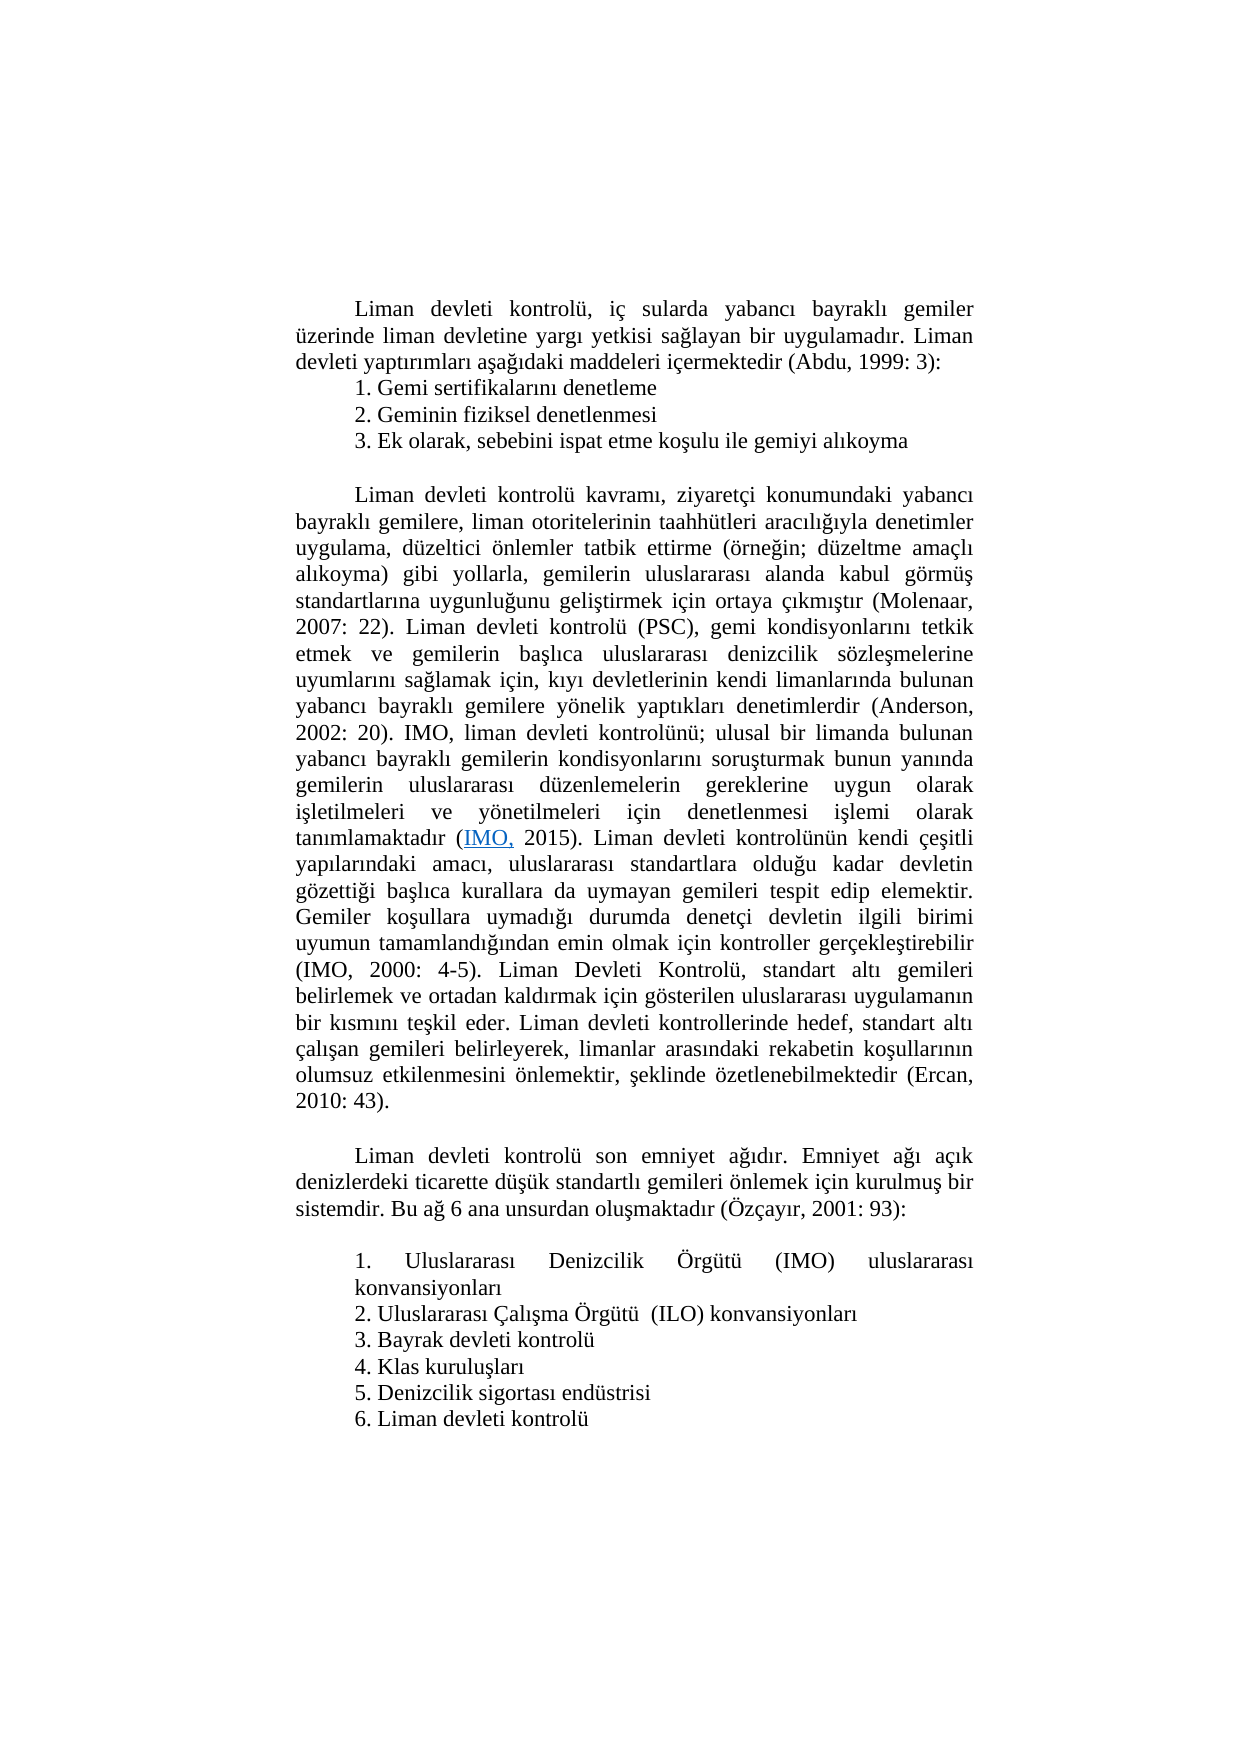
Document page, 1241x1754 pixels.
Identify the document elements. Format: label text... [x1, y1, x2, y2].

text 2. Geminin fiziksel denetlenmesi [354, 401, 974, 427]
text 1. Gemi sertifikalarını denetleme [354, 374, 974, 401]
list Uluslararası Çalışma Örgütü (ILO) konvansiyonları [354, 1300, 974, 1326]
text Liman devleti kontrolü, iç sularda yabancı bayraklı gemiler üzerinde liman devletine yargı yetkisi sağlayan bir uygulamadır. Liman devleti yaptırımları aşağıdaki maddeleri içermektedir (Abdu, 1999: 3): [295, 295, 974, 374]
text Liman devleti kontrolü kavramı, ziyaretçi konumundaki yabancı bayraklı gemilere, liman otoritelerinin taahhütleri aracılığıyla denetimler uygulama, düzeltici önlemler tatbik ettirme (örneğin; düzeltme amaçlı alıkoyma) gibi yollarla, gemilerin uluslararası alanda kabul görmüş standartlarına uygunluğunu geliştirmek için ortaya çıkmıştır (Molenaar, 2007: 22). Liman devleti kontrolü (PSC), gemi kondisyonlarını tetkik etmek ve gemilerin başlıca uluslararası denizcilik sözleşmelerine uyumlarını sağlamak için, kıyı devletlerinin kendi limanlarında bulunan yabancı bayraklı gemilere yönelik yaptıkları denetimlerdir (Anderson, 2002: 20). IMO, liman devleti kontrolünü; ulusal bir limanda bulunan yabancı bayraklı gemilerin kondisyonlarını soruşturmak bunun yanında gemilerin uluslararası düzenlemelerin gereklerine uygun olarak işletilmeleri ve yönetilmeleri için denetlenmesi işlemi olarak tanımlamaktadır (IMO, 2015). Liman devleti kontrolünün kendi çeşitli yapılarındaki amacı, uluslararası standartlara olduğu kadar devletin gözettiği başlıca kurallara da uymayan gemileri tespit edip elemektir. Gemiler koşullara uymadığı durumda denetçi devletin ilgili birimi uyumun tamamlandığından emin olmak için kontroller gerçekleştirebilir (IMO, 2000: 4-5). Liman Devleti Kontrolü, standart altı gemileri belirlemek ve ortadan kaldırmak için gösterilen uluslararası uygulamanın bir kısmını teşkil eder. Liman devleti kontrollerinde hedef, standart altı çalışan gemileri belirleyerek, limanlar arasındaki rekabetin koşullarının olumsuz etkilenmesini önlemektir, şeklinde özetlenebilmektedir (Ercan, 2010: 43). [295, 481, 974, 1114]
text Liman devleti kontrolü son emniyet ağıdır. Emniyet ağı açık denizlerdeki ticarette düşük standartlı gemileri önlemek için kurulmuş bir sistemdir. Bu ağ 6 ana unsurdan oluşmaktadır (Özçayır, 2001: 93): [295, 1142, 974, 1221]
list Uluslararası Denizcilik Örgütü (IMO) uluslararası konvansiyonları [354, 1247, 974, 1300]
list Liman devleti kontrolü [354, 1406, 974, 1432]
list Denizcilik sigortası endüstrisi [354, 1379, 974, 1406]
list Bayrak devleti kontrolü [354, 1326, 974, 1353]
text 3. Ek olarak, sebebini ispat etme koşulu ile gemiyi alıkoyma [354, 427, 974, 453]
list Klas kuruluşları [354, 1353, 974, 1379]
